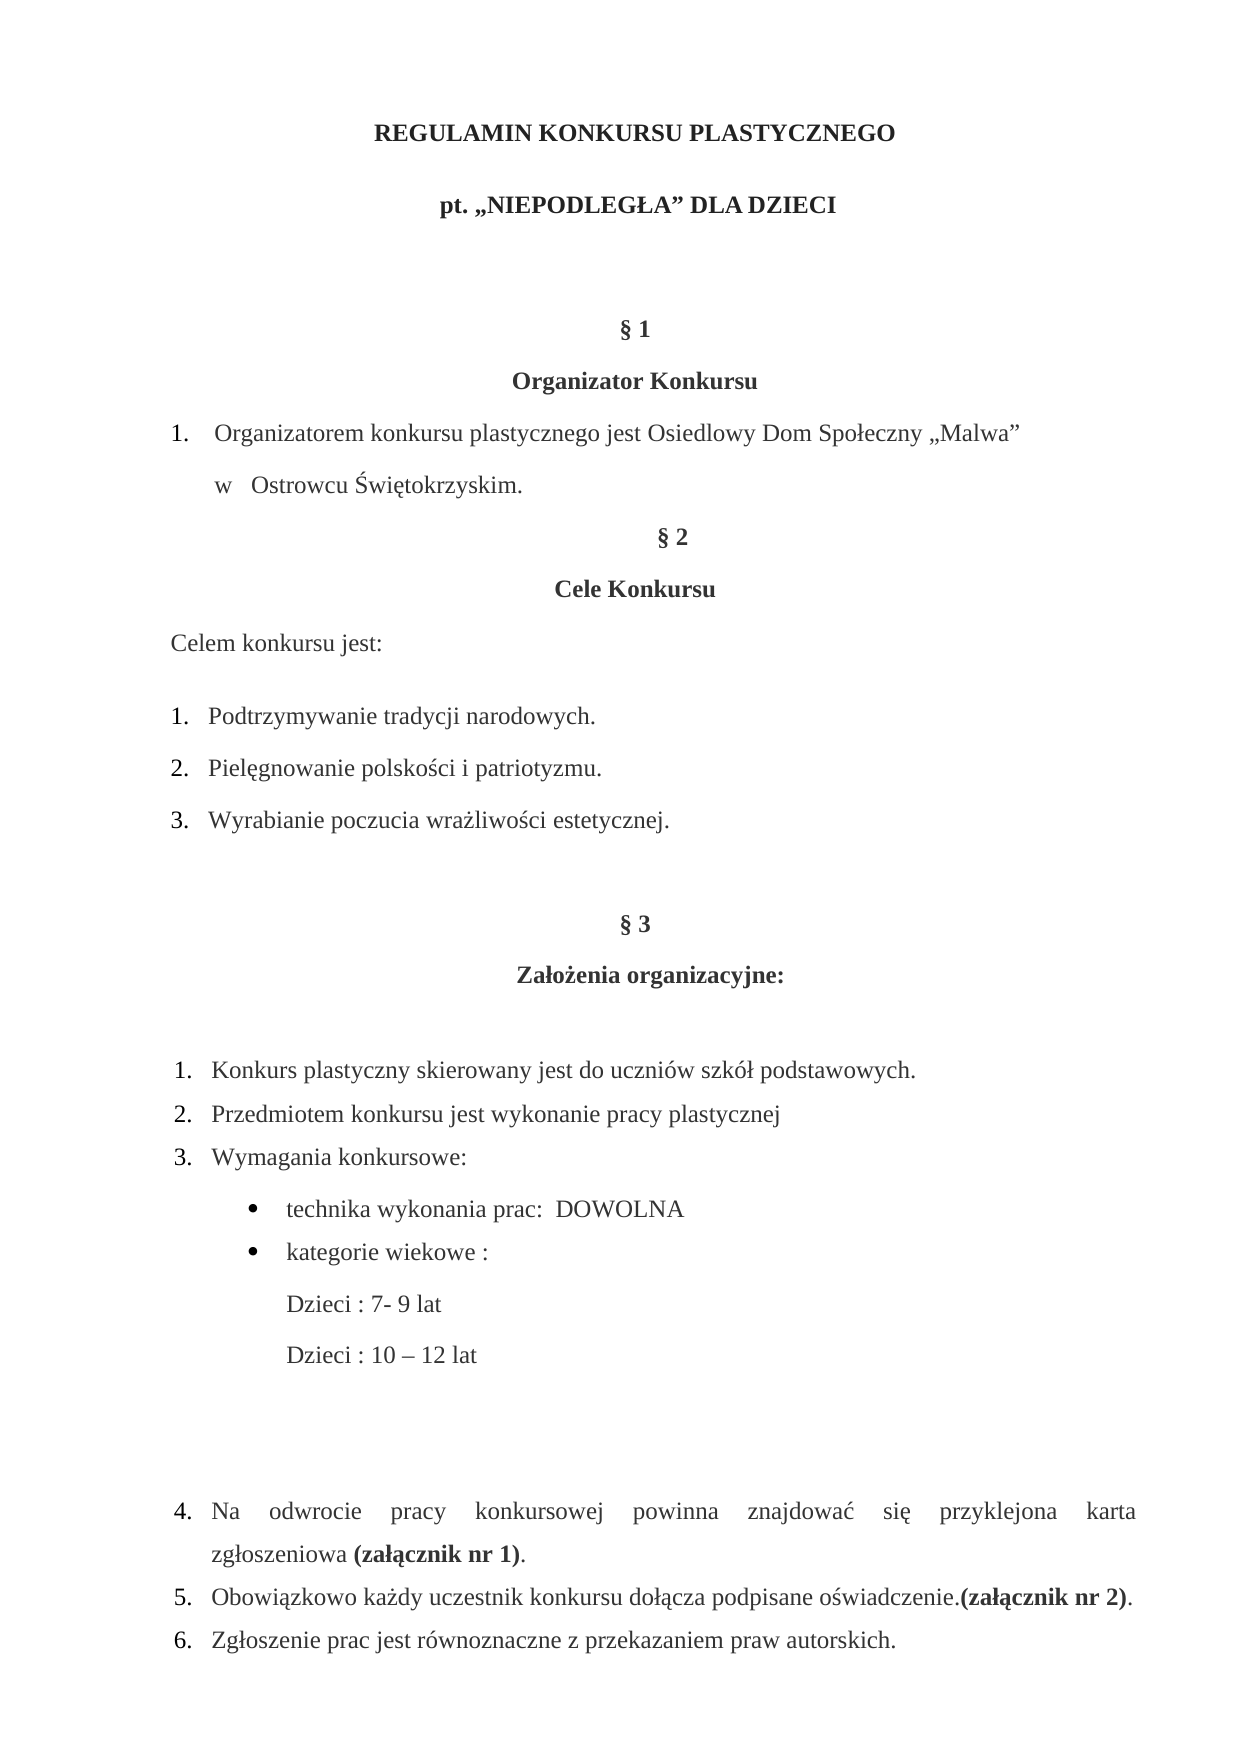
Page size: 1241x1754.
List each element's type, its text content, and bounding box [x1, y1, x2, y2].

text Założenia organizacyjne: [164, 961, 1137, 1032]
text Cele Konkursu [133, 574, 1137, 602]
text § 2 [208, 522, 1137, 551]
list technika wykonania prac: DOWOLNA [248, 1194, 1137, 1222]
list Obowiązkowo każdy uczestnik konkursu dołącza podpisane oświadczenie.(załącznik nr 2). [173, 1582, 1137, 1611]
list Na odwrocie pracy konkursowej powinna znajdować się przyklejona karta zgłoszeniowa (załącznik nr 1). [173, 1496, 1137, 1568]
text Celem konkursu jest: [133, 628, 1137, 657]
list Wymagania konkursowe: [173, 1142, 1137, 1171]
list Pielęgnowanie polskości i patriotyzmu. [170, 753, 1137, 782]
subtitle REGULAMIN KONKURSU PLASTYCZNEGO [133, 118, 1137, 147]
list Zgłoszenie prac jest równoznaczne z przekazaniem praw autorskich. [173, 1626, 1137, 1654]
list Przedmiotem konkursu jest wykonanie pracy plastycznej [173, 1099, 1137, 1127]
text § 1 [133, 314, 1137, 343]
list kategorie wiekowe : [248, 1237, 1137, 1266]
list w Ostrowcu Świętokrzyskim. [208, 470, 1137, 499]
list Dzieci : 10 – 12 lat [286, 1341, 1137, 1369]
list Konkurs plastyczny skierowany jest do uczniów szkół podstawowych. [173, 1056, 1137, 1084]
list Organizatorem konkursu plastycznego jest Osiedlowy Dom Społeczny „Malwa” [647, 418, 1137, 447]
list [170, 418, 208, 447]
list Podtrzymywanie tradycji narodowych. [170, 701, 1137, 729]
list Wyrabianie poczucia wrażliwości estetycznej. [170, 805, 1137, 833]
text § 3 [133, 909, 1137, 937]
list Dzieci : 7- 9 lat [286, 1289, 1137, 1317]
subtitle pt. „NIEPODLEGŁA” DLA DZIECI [133, 190, 1137, 219]
text Organizator Konkursu [133, 366, 1137, 395]
